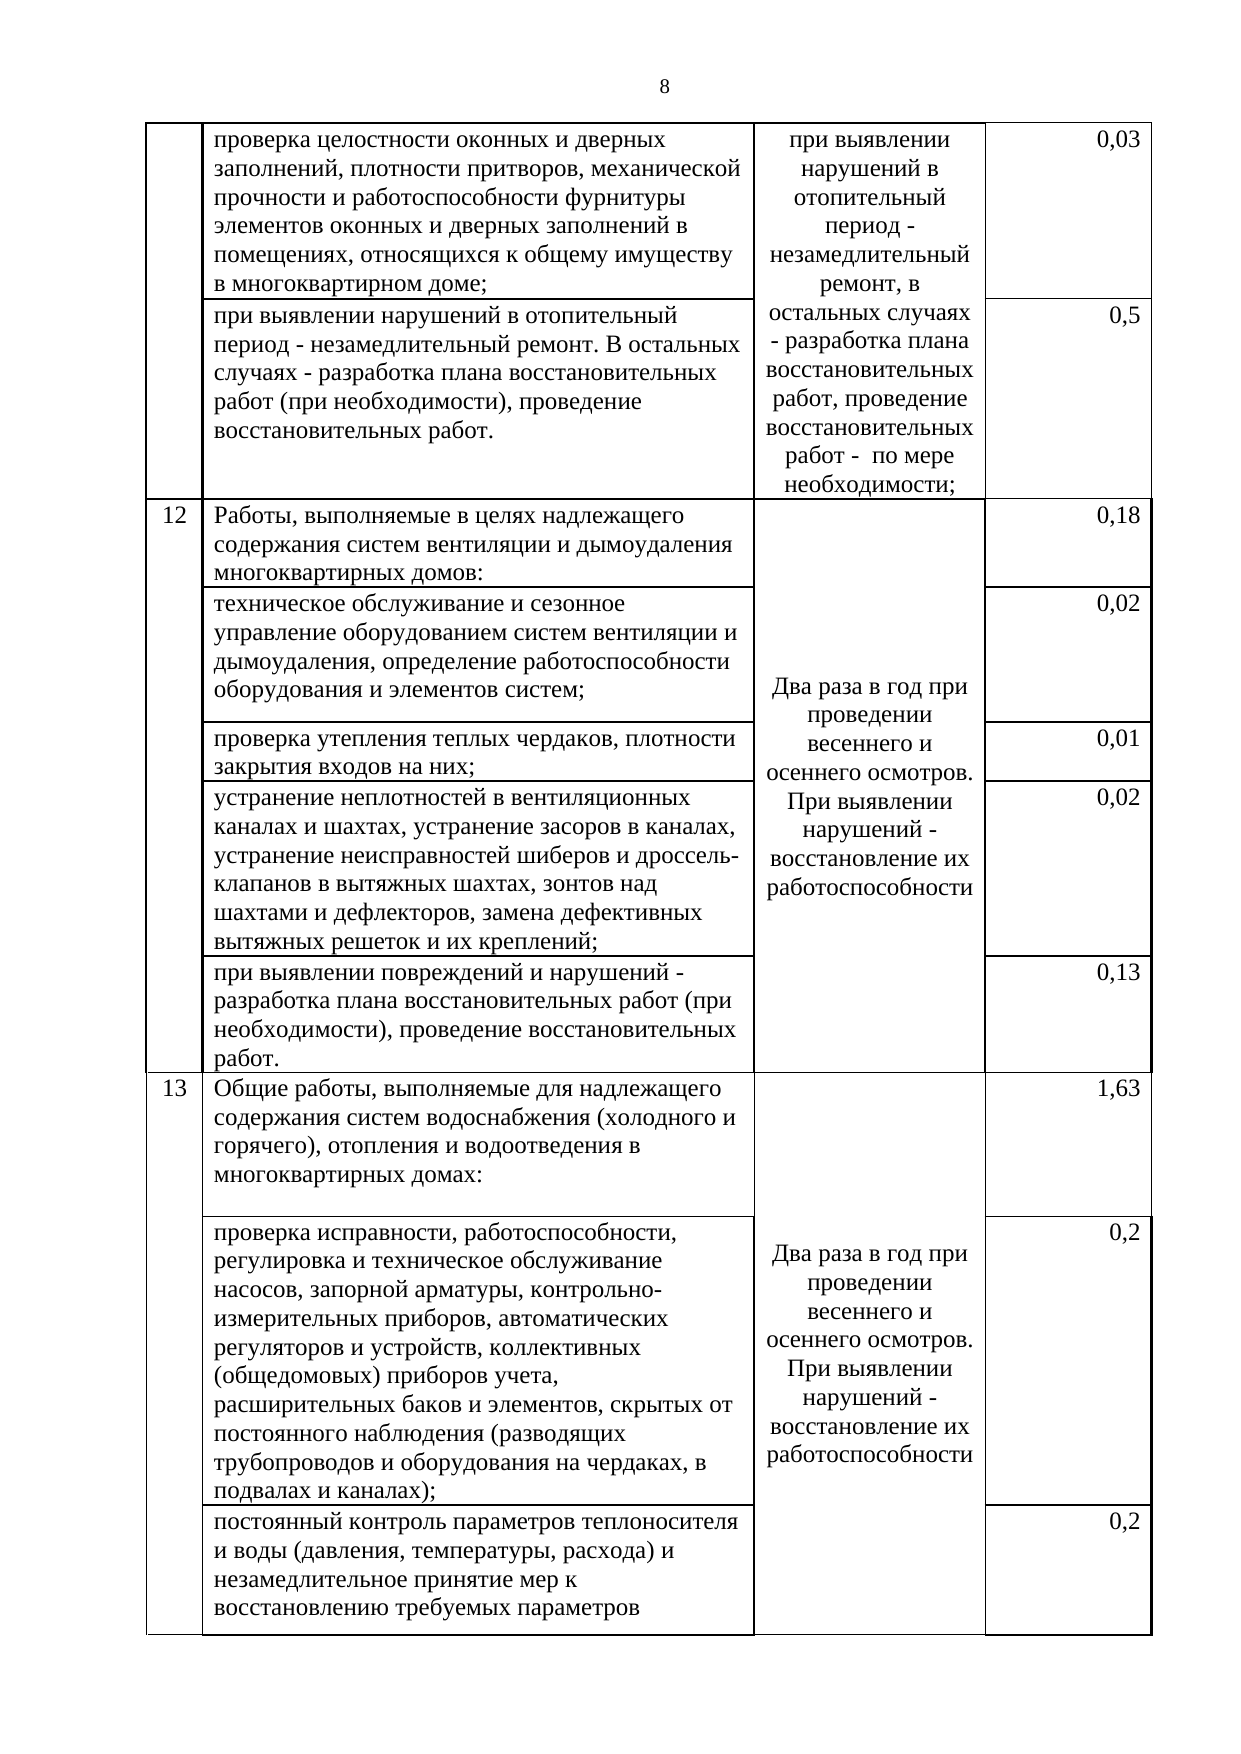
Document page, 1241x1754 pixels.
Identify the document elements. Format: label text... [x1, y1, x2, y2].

table_cell 0,18 [986, 499, 1150, 586]
table_cell 0,13 [986, 957, 1150, 1072]
table_cell 0,01 [986, 723, 1150, 780]
table_cell 0,5 [986, 299, 1151, 498]
table_cell Два раза в год при проведении весеннего и осеннего осмотров. При выявлении нарушений - восстановление их работоспособности [755, 500, 984, 1072]
table_cell при выявлении нарушений в отопительный период - незамедлительный ремонт, в остальных случаях - разработка плана восстановительных работ, проведение восстановительных работ - по мере необходимости; [755, 124, 985, 498]
table_cell техническое обслуживание и сезонное управление оборудованием систем вентиляции и дымоудаления, определение работоспособности оборудования и элементов систем; [204, 588, 753, 721]
table_cell 1,63 [986, 1073, 1151, 1216]
table_cell 12 [147, 500, 201, 1072]
table_cell проверка исправности, работоспособности, регулировка и техническое обслуживание насосов, запорной арматуры, контрольно-измерительных приборов, автоматических регуляторов и устройств, коллективных (общедомовых) приборов учета, расширительных баков и элементов, скрытых от постоянного наблюдения (разводящих трубопроводов и оборудования на чердаках, в подвалах и каналах); [203, 1217, 753, 1504]
table_cell 0,02 [986, 588, 1150, 721]
table_cell 11 [147, 124, 201, 498]
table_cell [203, 1506, 753, 1634]
table_cell 0,2 [986, 1506, 1150, 1634]
table_cell 0,03 [986, 123, 1151, 298]
table_cell при выявлении нарушений в отопительный период - незамедлительный ремонт. В остальных случаях - разработка плана восстановительных работ (при необходимости), проведение восстановительных работ. [204, 300, 753, 498]
table_cell Работы, выполняемые в целях надлежащего содержания систем вентиляции и дымоудаления многоквартирных домов: [204, 500, 753, 586]
table_cell 13 [147, 1073, 202, 1634]
table_cell при выявлении повреждений и нарушений - разработка плана восстановительных работ (при необходимости), проведение восстановительных работ. [204, 957, 753, 1072]
table_cell устранение неплотностей в вентиляционных каналах и шахтах, устранение засоров в каналах, устранение неисправностей шиберов и дроссель-клапанов в вытяжных шахтах, зонтов над шахтами и дефлекторов, замена дефективных вытяжных решеток и их креплений; [204, 782, 753, 955]
table_cell 0,02 [986, 782, 1150, 955]
table_cell 0,2 [986, 1217, 1150, 1504]
table_cell проверка утепления теплых чердаков, плотности закрытия входов на них; [204, 723, 753, 780]
table_cell Два раза в год при проведении весеннего и осеннего осмотров. При выявлении нарушений - восстановление их работоспособности [755, 1073, 985, 1634]
table_cell Общие работы, выполняемые для надлежащего содержания систем водоснабжения (холодного и горячего), отопления и водоотведения в многоквартирных домах: [203, 1073, 754, 1216]
table_cell проверка целостности оконных и дверных заполнений, плотности притворов, механической прочности и работоспособности фурнитуры элементов оконных и дверных заполнений в помещениях, относящихся к общему имуществу в многоквартирном доме; [204, 124, 753, 298]
